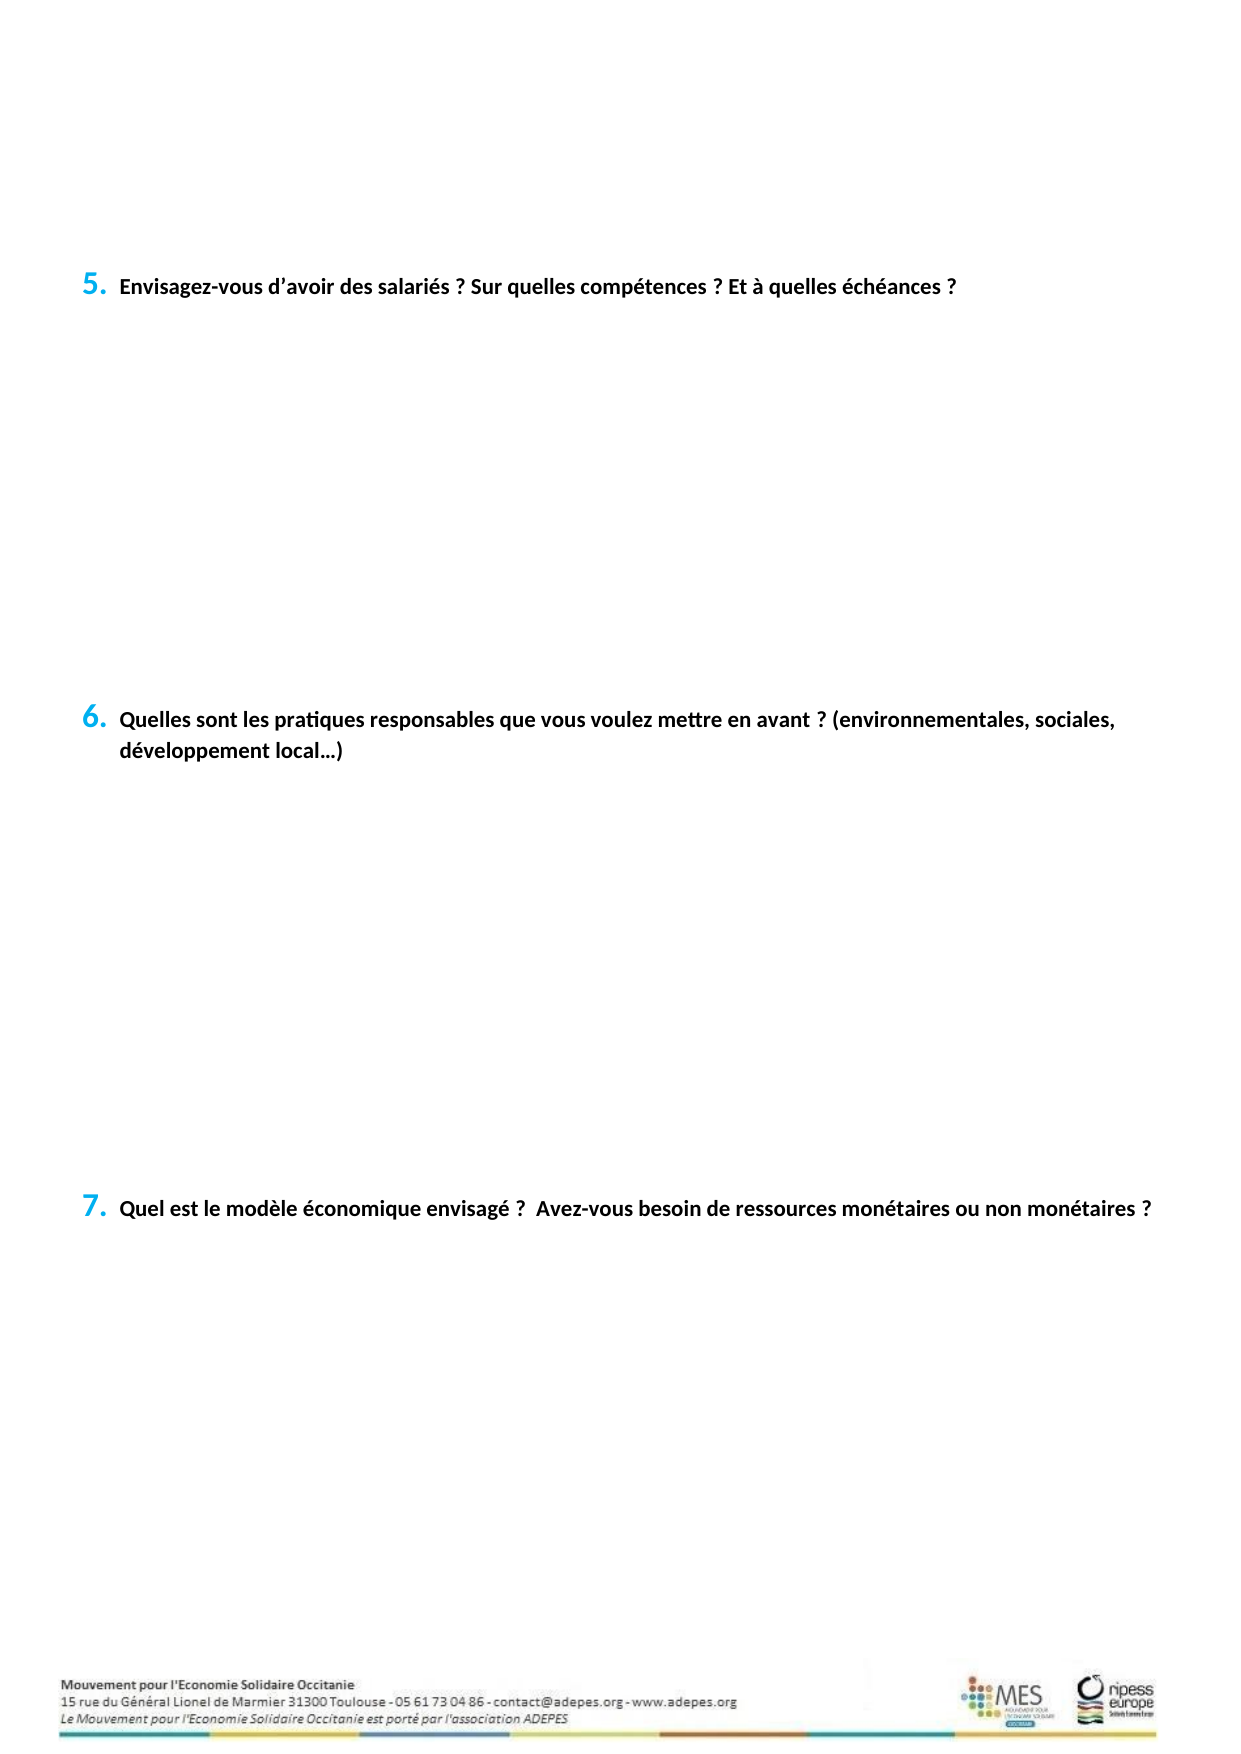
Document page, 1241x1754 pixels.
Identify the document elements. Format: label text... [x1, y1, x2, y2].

list Quelles sont les pratiques responsables que vous voulez mettre en avant ? (environnementales, sociales, développement local…) [82, 695, 1165, 764]
list Quel est le modèle économique envisagé ? Avez-vous besoin de ressources monétaires ou non monétaires ? [82, 1184, 1165, 1225]
list Envisagez-vous d’avoir des salariés ? Sur quelles compétences ? Et à quelles échéances ? [82, 262, 1165, 303]
picture [58, 1658, 1159, 1747]
